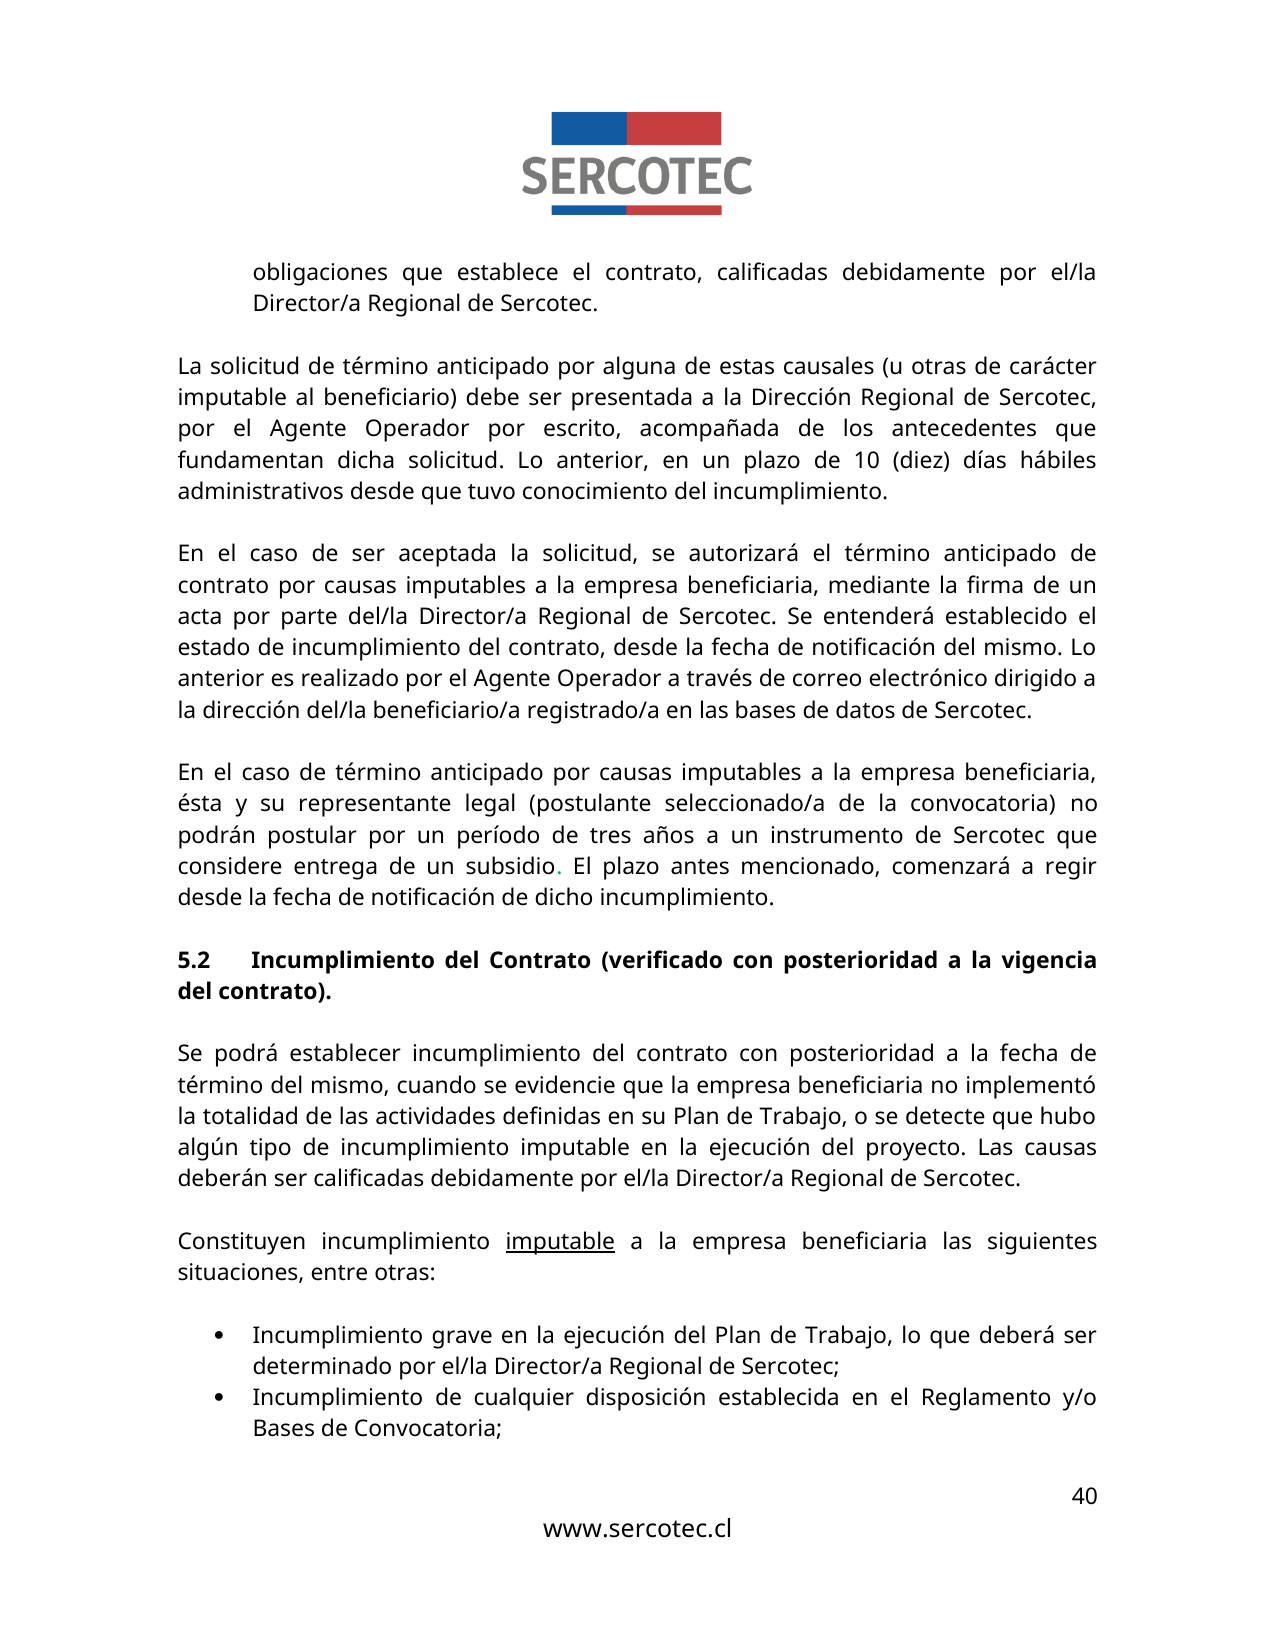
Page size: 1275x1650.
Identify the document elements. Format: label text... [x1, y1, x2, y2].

text Se podrá establecer incumplimiento del contrato con posterioridad a la fecha de término del mismo, cuando se evidencie que la empresa beneficiaria no implementó la totalidad de las actividades definidas en su Plan de Trabajo, o se detecte que hubo algún tipo de incumplimiento imputable en la ejecución del proyecto. Las causas deberán ser calificadas debidamente por el/la Director/a Regional de Sercotec. [177, 1037, 1098, 1194]
text 5.2 Incumplimiento del Contrato (verificado con posterioridad a la vigencia del contrato). [177, 944, 1098, 1006]
text En el caso de término anticipado por causas imputables a la empresa beneficiaria, ésta y su representante legal (postulante seleccionado/a de la convocatoria) no podrán postular por un período de tres años a un instrumento de Sercotec que considere entrega de un subsidio. El plazo antes mencionado, comenzará a regir desde la fecha de notificación de dicho incumplimiento. [177, 756, 1098, 912]
text En el caso de ser aceptada la solicitud, se autorizará el término anticipado de contrato por causas imputables a la empresa beneficiaria, mediante la firma de un acta por parte del/la Director/a Regional de Sercotec. Se entenderá establecido el estado de incumplimiento del contrato, desde la fecha de notificación del mismo. Lo anterior es realizado por el Agente Operador a través de correo electrónico dirigido a la dirección del/la beneficiario/a registrado/a en las bases de datos de Sercotec. [177, 537, 1098, 725]
text La solicitud de término anticipado por alguna de estas causales (u otras de carácter imputable al beneficiario) debe ser presentada a la Dirección Regional de Sercotec, por el Agente Operador por escrito, acompañada de los antecedentes que fundamentan dicha solicitud. Lo anterior, en un plazo de 10 (diez) días hábiles administrativos desde que tuvo conocimiento del incumplimiento. [177, 350, 1098, 506]
list Incumplimiento grave en la ejecución del Plan de Trabajo, lo que deberá ser determinado por el/la Director/a Regional de Sercotec; [215, 1319, 1098, 1381]
text Constituyen incumplimiento imputable a la empresa beneficiaria las siguientes situaciones, entre otras: [177, 1225, 1098, 1287]
picture [512, 105, 763, 225]
list Incumplimiento de cualquier disposición establecida en el Reglamento y/o Bases de Convocatoria; [215, 1381, 1098, 1444]
